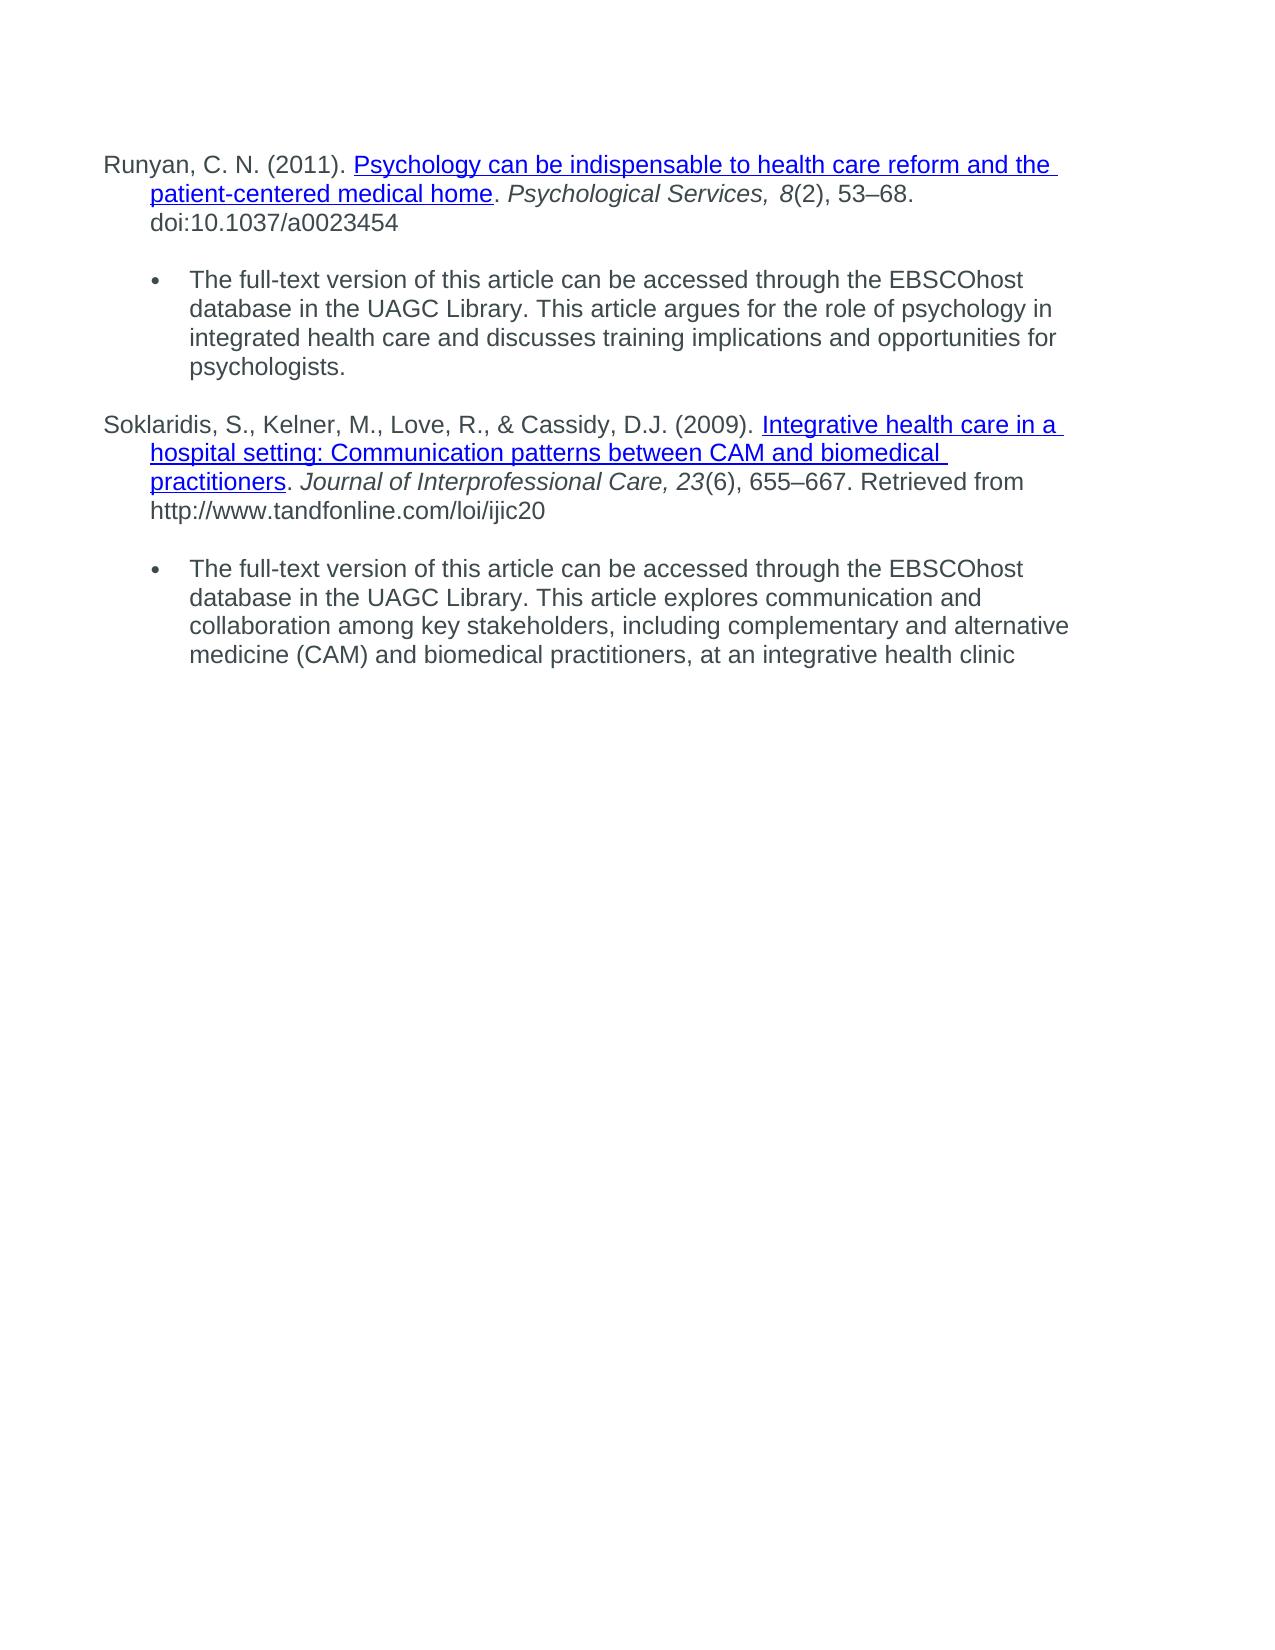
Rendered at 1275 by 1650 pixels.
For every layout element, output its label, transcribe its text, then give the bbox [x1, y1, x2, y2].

list The full-text version of this article can be accessed through the EBSCOhost database in the UAGC Library. This article argues for the role of psychology in integrated health care and discusses training implications and opportunities for psychologists. [152, 265, 1125, 380]
text Soklaridis, S., Kelner, M., Love, R., & Cassidy, D.J. (2009). Integrative health care in a hospital setting: Communication patterns between CAM and biomedical practitioners. Journal of Interprofessional Care, 23(6), 655–667. Retrieved from http://www.tandfonline.com/loi/ijic20 [103, 409, 1125, 524]
text Runyan, C. N. (2011). Psychology can be indispensable to health care reform and the patient-centered medical home. Psychological Services, 8(2), 53–68. doi:10.1037/a0023454 [103, 150, 1125, 236]
list The full-text version of this article can be accessed through the EBSCOhost database in the UAGC Library. This article explores communication and collaboration among key stakeholders, including complementary and alternative medicine (CAM) and biomedical practitioners, at an integrative health clinic [152, 554, 1125, 669]
